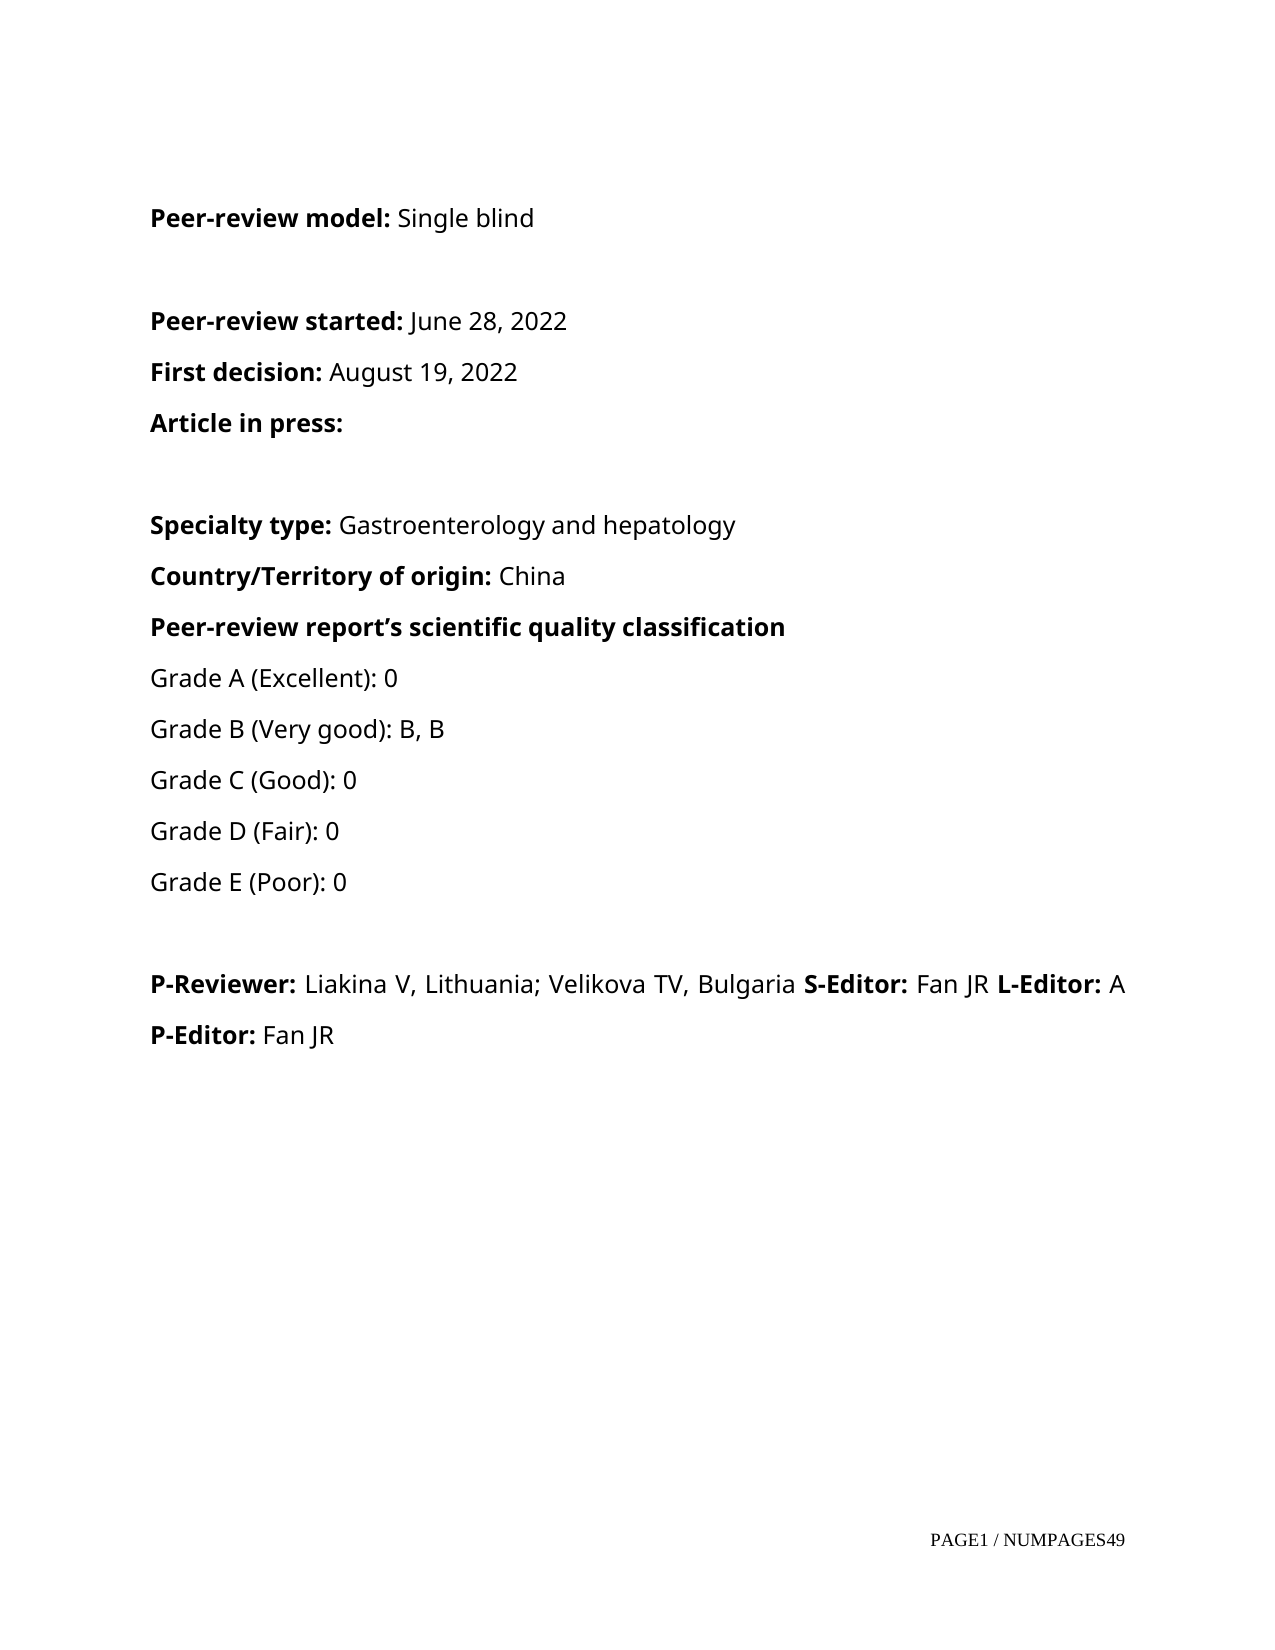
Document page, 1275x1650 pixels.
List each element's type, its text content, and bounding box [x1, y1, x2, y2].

text Peer-review report’s scientific quality classification [150, 609, 1125, 643]
text Grade B (Very good): B, B [150, 711, 1125, 746]
text Grade C (Good): 0 [150, 762, 1125, 797]
text Country/Territory of origin: China [150, 558, 1125, 592]
text Article in press: [150, 405, 1125, 439]
text Grade D (Fair): 0 [150, 813, 1125, 848]
text Peer-review model: Single blind [150, 201, 1125, 235]
text First decision: August 19, 2022 [150, 354, 1125, 388]
text Peer-review started: June 28, 2022 [150, 303, 1125, 337]
text Specialty type: Gastroenterology and hepatology [150, 507, 1125, 541]
text P-Reviewer: Liakina V, Lithuania; Velikova TV, Bulgaria S-Editor: Fan JR L-Editor: A P-Editor: Fan JR [150, 967, 1125, 1052]
text Grade E (Poor): 0 [150, 864, 1125, 899]
text Grade A (Excellent): 0 [150, 660, 1125, 694]
